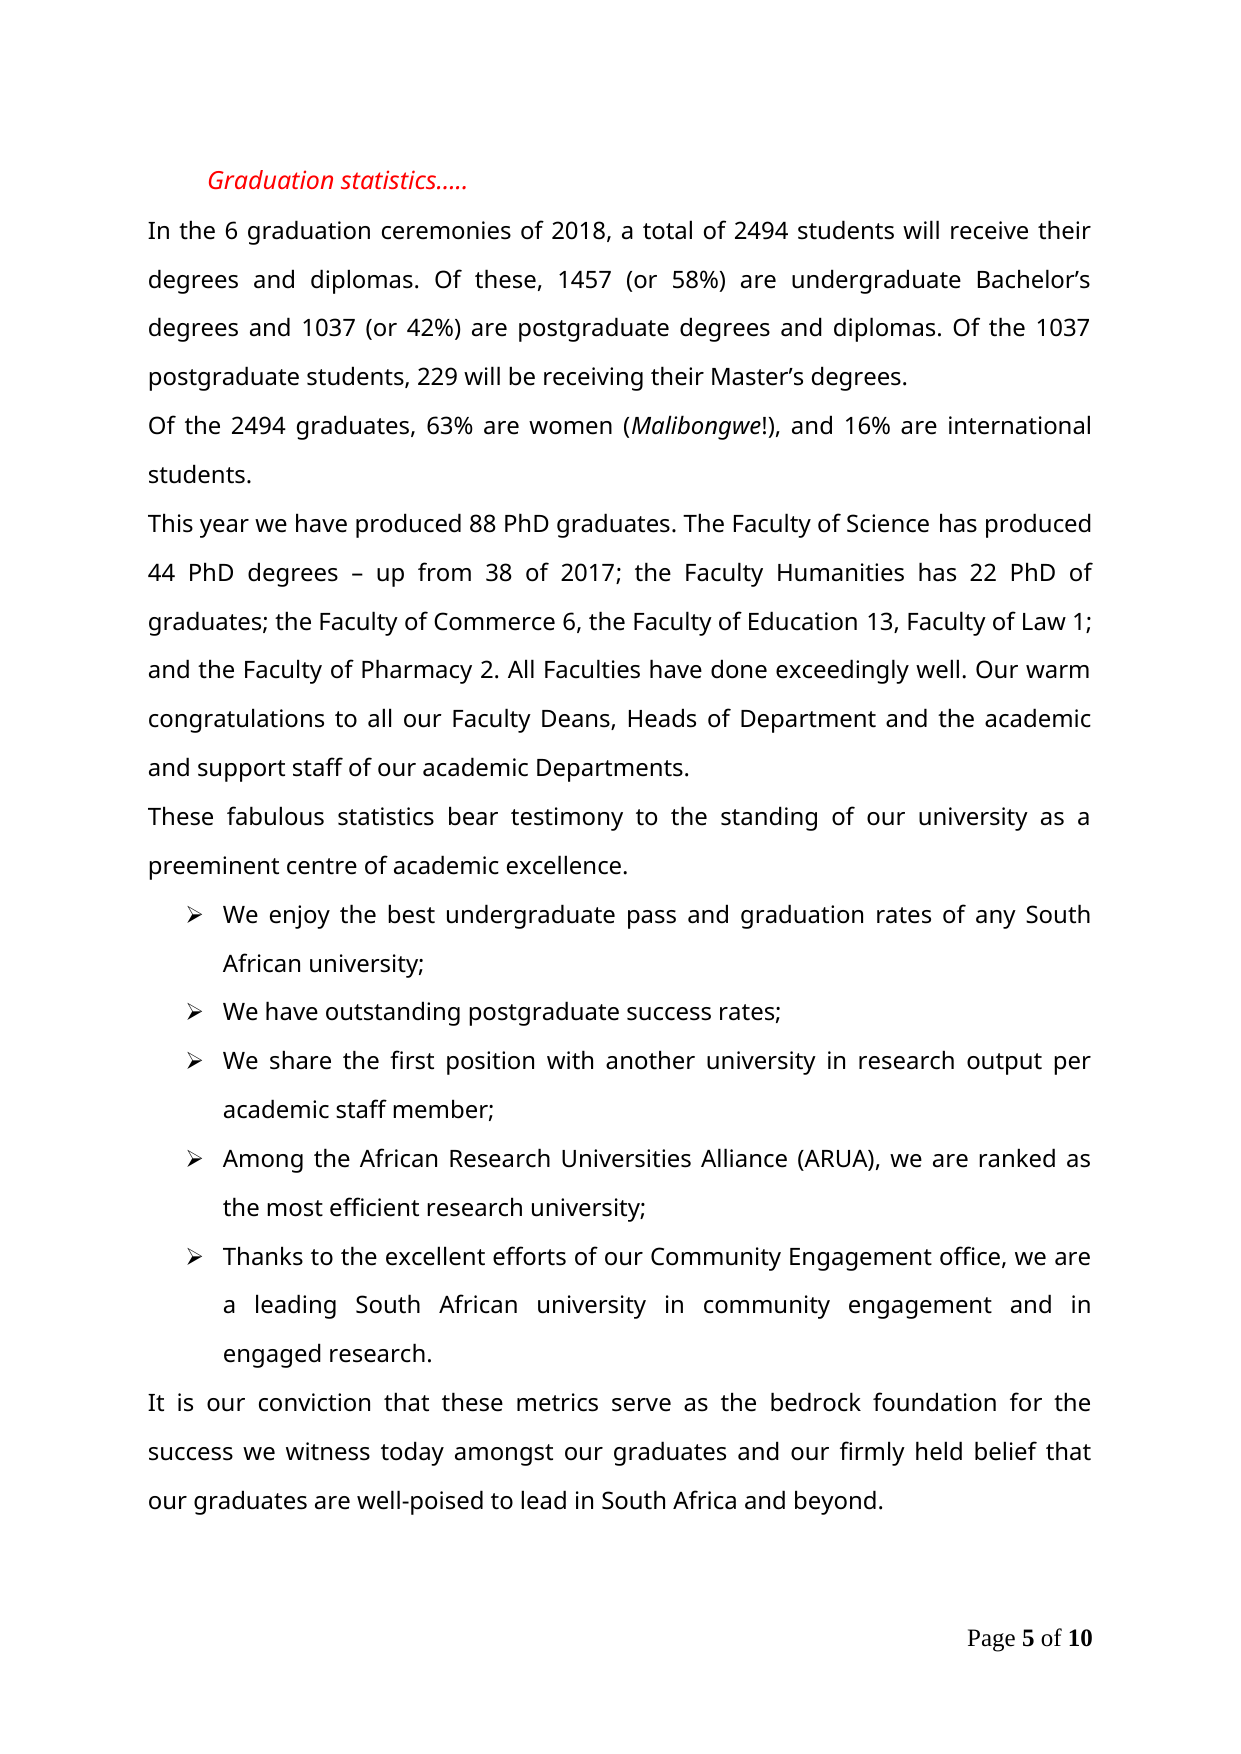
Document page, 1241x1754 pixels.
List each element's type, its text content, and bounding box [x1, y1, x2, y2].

text This year we have produced 88 PhD graduates. The Faculty of Science has produced 44 PhD degrees – up from 38 of 2017; the Faculty Humanities has 22 PhD of graduates; the Faculty of Commerce 6, the Faculty of Education 13, Faculty of Law 1; and the Faculty of Pharmacy 2. All Faculties have done exceedingly well. Our warm congratulations to all our Faculty Deans, Heads of Department and the academic and support staff of our academic Departments. [148, 507, 1092, 783]
list We share the first position with another university in research output per academic staff member; [185, 1044, 1092, 1126]
list Graduation statistics….. [207, 162, 1092, 197]
list We have outstanding postgraduate success rates; [185, 995, 1092, 1028]
list Thanks to the excellent efforts of our Community Engagement office, we are a leading South African university in community engagement and in engaged research. [185, 1239, 1092, 1370]
text In the 6 graduation ceremonies of 2018, a total of 2494 students will receive their degrees and diplomas. Of these, 1457 (or 58%) are undergraduate Bachelor’s degrees and 1037 (or 42%) are postgraduate degrees and diplomas. Of the 1037 postgraduate students, 229 will be receiving their Master’s degrees. [148, 213, 1092, 393]
text These fabulous statistics bear testimony to the standing of our university as a preeminent centre of academic excellence. [148, 800, 1092, 881]
list We enjoy the best undergraduate pass and graduation rates of any South African university; [185, 897, 1092, 979]
text It is our conviction that these metrics serve as the bedrock foundation for the success we witness today amongst our graduates and our firmly held belief that our graduates are well-poised to lead in South Africa and beyond. [148, 1386, 1092, 1516]
list Among the African Research Universities Alliance (ARUA), we are ranked as the most efficient research university; [185, 1142, 1092, 1223]
text Of the 2494 graduates, 63% are women (Malibongwe!), and 16% are international students. [148, 409, 1092, 490]
